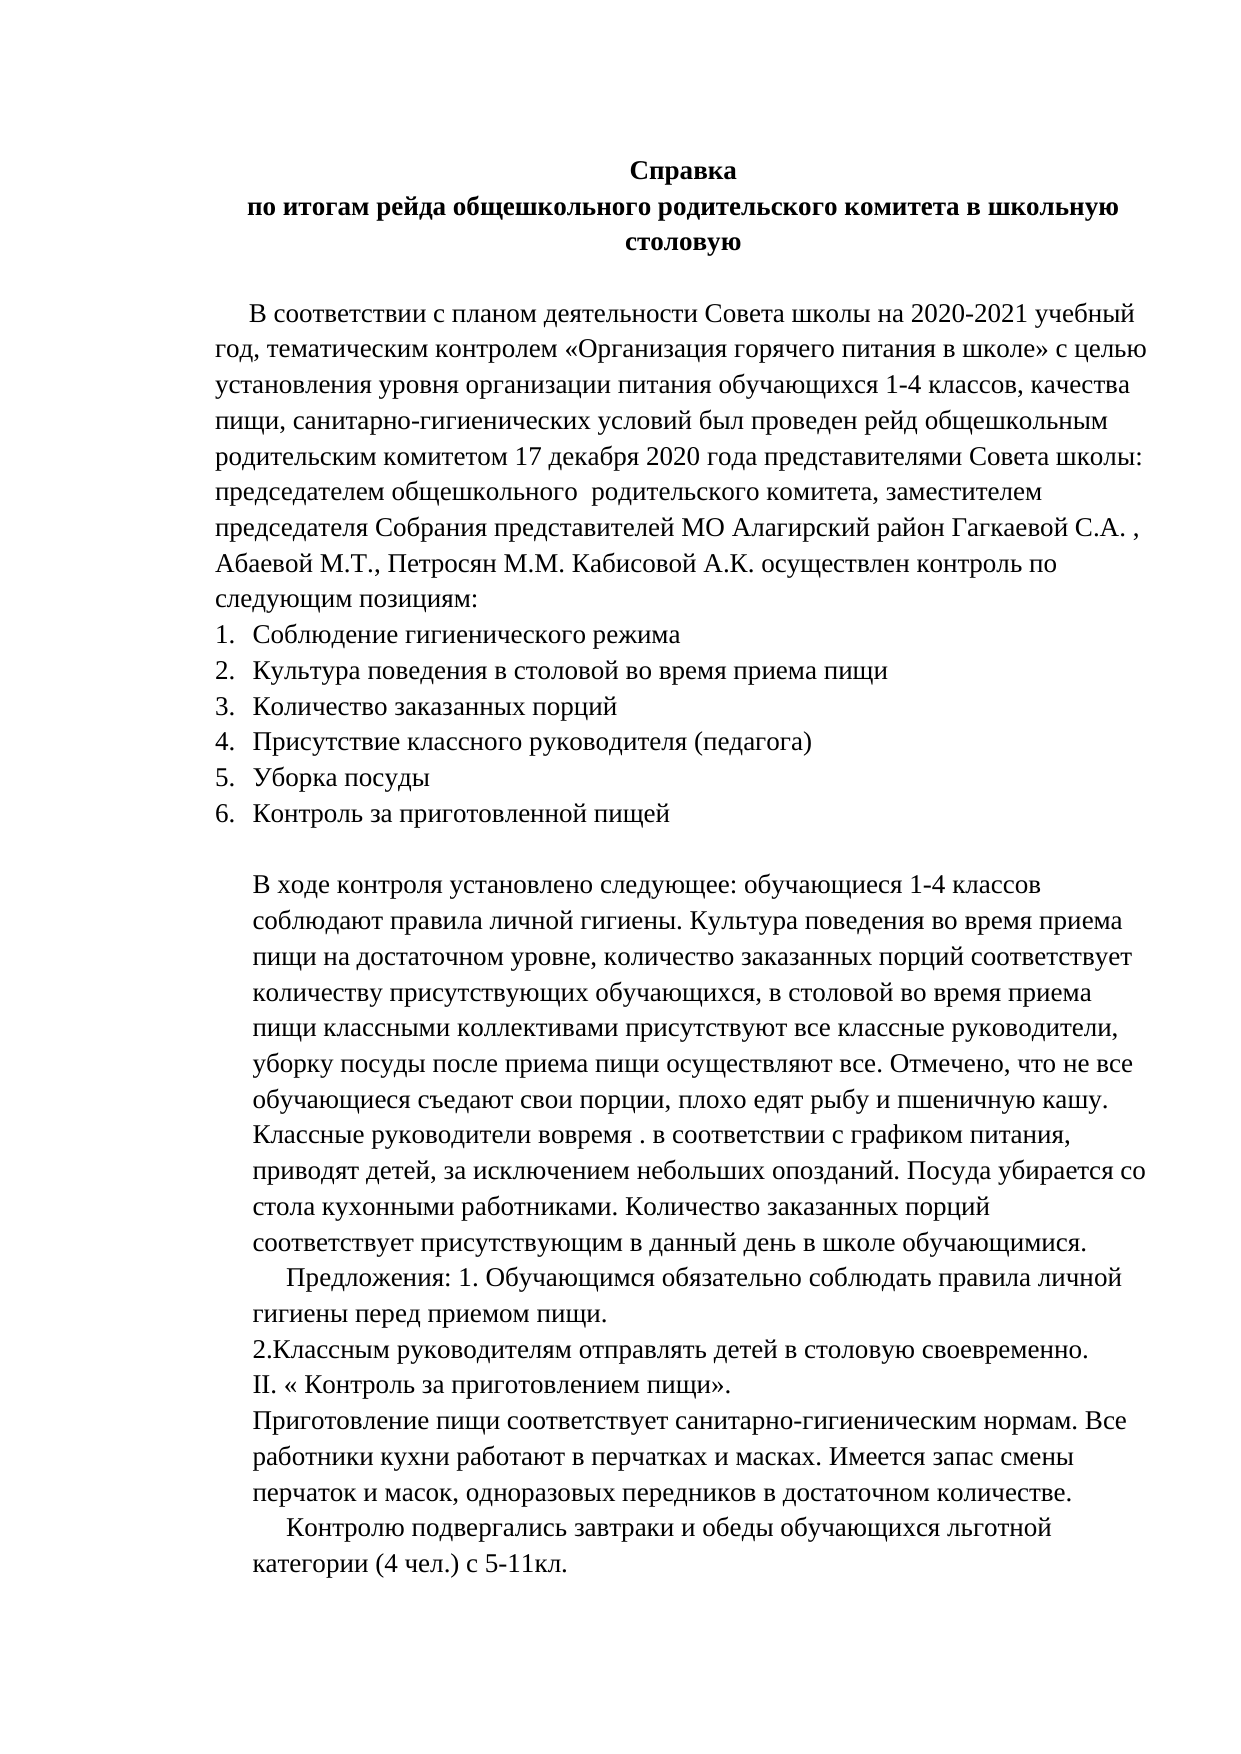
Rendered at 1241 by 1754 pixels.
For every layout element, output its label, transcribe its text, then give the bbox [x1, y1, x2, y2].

list Приготовление пищи соответствует санитарно-гигиеническим нормам. Все работники кухни работают в перчатках и масках. Имеется запас смены перчаток и масок, одноразовых передников в достаточном количестве. [252, 1404, 1152, 1507]
list 2.Классным руководителям отправлять детей в столовую своевременно. [252, 1333, 1152, 1364]
list Предложения: 1. Обучающимся обязательно соблюдать правила личной гигиены перед приемом пищи. [252, 1261, 1152, 1328]
list Соблюдение гигиенического режима [215, 618, 1152, 649]
list II. « Контроль за приготовлением пищи». [252, 1369, 1152, 1400]
text по итогам рейда общешкольного родительского комитета в школьную [215, 189, 1152, 221]
list В ходе контроля установлено следующее: обучающиеся 1-4 классов соблюдают правила личной гигиены. Культура поведения во время приема пищи на достаточном уровне, количество заказанных порций соответствует количеству присутствующих обучающихся, в столовой во время приема пищи классными коллективами присутствуют все классные руководители, уборку посуды после приема пищи осуществляют все. Отмечено, что не все обучающиеся съедают свои порции, плохо едят рыбу и пшеничную кашу. [252, 868, 1152, 1114]
list Присутствие классного руководителя (педагога) [215, 726, 1152, 757]
list Классные руководители вовремя . в соответствии с графиком питания, [252, 1118, 1152, 1150]
list Уборка посуды [215, 761, 1152, 792]
text столовую [215, 225, 1152, 256]
list Контролю подвергались завтраки и обеды обучающихся льготной категории (4 чел.) с 5-11кл. [252, 1512, 1152, 1578]
list Количество заказанных порций [215, 690, 1152, 721]
text В соответствии с планом деятельности Совета школы на 2020-2021 учебный год, тематическим контролем «Организация горячего питания в школе» с целью установления уровня организации питания обучающихся 1-4 классов, качества пищи, санитарно-гигиенических условий был проведен рейд общешкольным родительским комитетом 17 декабря 2020 года представителями Совета школы: председателем общешкольного родительского комитета, заместителем председателя Собрания представителей МО Алагирский район Гагкаевой С.А. , Абаевой М.Т., Петросян М.М. Кабисовой А.К. осуществлен контроль по следующим позициям: [215, 297, 1152, 614]
list Контроль за приготовленной пищей [215, 797, 1152, 828]
list Культура поведения в столовой во время приема пищи [215, 654, 1152, 685]
text Справка [215, 154, 1152, 185]
list приводят детей, за исключением небольших опозданий. Посуда убирается со стола кухонными работниками. Количество заказанных порций соответствует присутствующим в данный день в школе обучающимися. [252, 1154, 1152, 1257]
